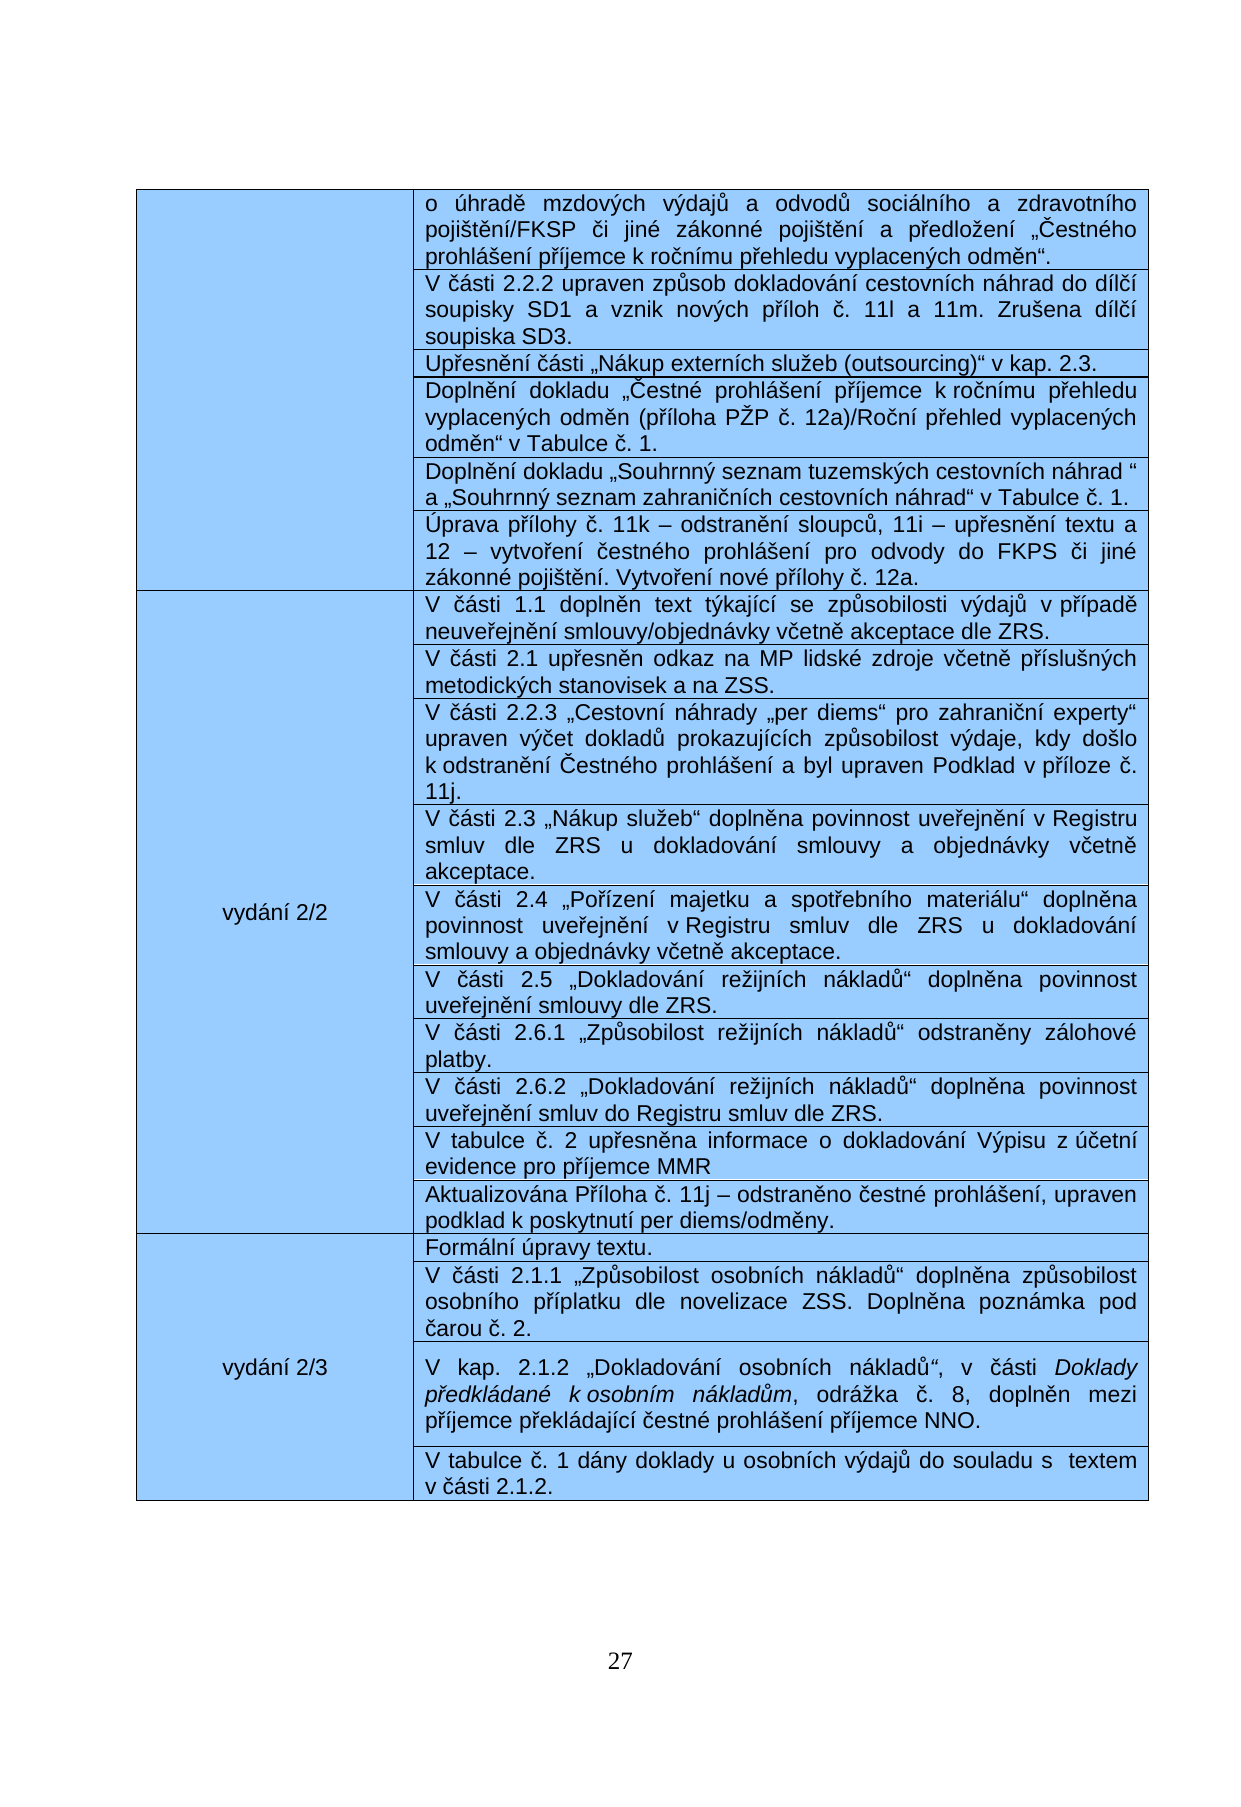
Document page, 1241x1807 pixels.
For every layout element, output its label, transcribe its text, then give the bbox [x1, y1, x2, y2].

table_cell V části 1.1 doplněn text týkající se způsobilosti výdajů v případě neuveřejnění smlouvy/objednávky včetně akceptace dle ZRS. [414, 591, 1148, 644]
table_cell V části 2.6.1 „Způsobilost režijních nákladů“ odstraněny zálohové platby. [414, 1019, 1148, 1072]
table_cell V části 2.5 „Dokladování režijních nákladů“ doplněna povinnost uveřejnění smlouvy dle ZRS. [414, 966, 1148, 1018]
table_cell V části 2.4 „Pořízení majetku a spotřebního materiálu“ doplněna povinnost uveřejnění v Registru smluv dle ZRS u dokladování smlouvy a objednávky včetně akceptace. [414, 886, 1148, 964]
table_cell Úprava přílohy č. 11k – odstranění sloupců, 11i – upřesnění textu a 12 – vytvoření čestného prohlášení pro odvody do FKPS či jiné zákonné pojištění. Vytvoření nové přílohy č. 12a. [414, 511, 1148, 590]
table_cell V části 2.2.2 upraven způsob dokladování cestovních náhrad do dílčí soupisky SD1 a vznik nových příloh č. 11l a 11m. Zrušena dílčí soupiska SD3. [414, 270, 1148, 349]
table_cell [414, 190, 1148, 269]
table_cell Aktualizována Příloha č. 11j – odstraněno čestné prohlášení, upraven podklad k poskytnutí per diems/odměny. [414, 1181, 1148, 1233]
table_cell Upřesnění části „Nákup externích služeb (outsourcing)“ v kap. 2.3. [414, 350, 1148, 376]
table_cell vydání 2/2 [137, 591, 413, 1233]
table_cell V kap. 2.1.2 „Dokladování osobních nákladů“, v části Doklady předkládané k osobním nákladům, odrážka č. 8, doplněn mezi příjemce překládající čestné prohlášení příjemce NNO. [414, 1342, 1148, 1446]
table_cell Doplnění dokladu „Souhrnný seznam tuzemských cestovních náhrad “ a „Souhrnný seznam zahraničních cestovních náhrad“ v Tabulce č. 1. [414, 458, 1148, 510]
table_cell V části 2.1 upřesněn odkaz na MP lidské zdroje včetně příslušných metodických stanovisek a na ZSS. [414, 645, 1148, 698]
table_cell Formální úpravy textu. [414, 1234, 1148, 1261]
table_cell V části 2.1.1 „Způsobilost osobních nákladů“ doplněna způsobilost osobního příplatku dle novelizace ZSS. Doplněna poznámka pod čarou č. 2. [414, 1262, 1148, 1341]
table_cell Doplnění dokladu „Čestné prohlášení příjemce k ročnímu přehledu vyplacených odměn (příloha PŽP č. 12a)/Roční přehled vyplacených odměn“ v Tabulce č. 1. [414, 378, 1148, 457]
table_cell vydání 2/3 [137, 1234, 413, 1500]
table_cell V tabulce č. 1 dány doklady u osobních výdajů do souladu s textem v části 2.1.2. [414, 1447, 1148, 1500]
table_cell V části 2.3 „Nákup služeb“ doplněna povinnost uveřejnění v Registru smluv dle ZRS u dokladování smlouvy a objednávky včetně akceptace. [414, 805, 1148, 884]
table_cell V části 2.6.2 „Dokladování režijních nákladů“ doplněna povinnost uveřejnění smluv do Registru smluv dle ZRS. [414, 1073, 1148, 1126]
table_cell V tabulce č. 2 upřesněna informace o dokladování Výpisu z účetní evidence pro příjemce MMR [414, 1127, 1148, 1179]
table_cell V části 2.2.3 „Cestovní náhrady „per diems“ pro zahraniční experty“ upraven výčet dokladů prokazujících způsobilost výdaje, kdy došlo k odstranění Čestného prohlášení a byl upraven Podklad v příloze č. 11j. [414, 699, 1148, 804]
